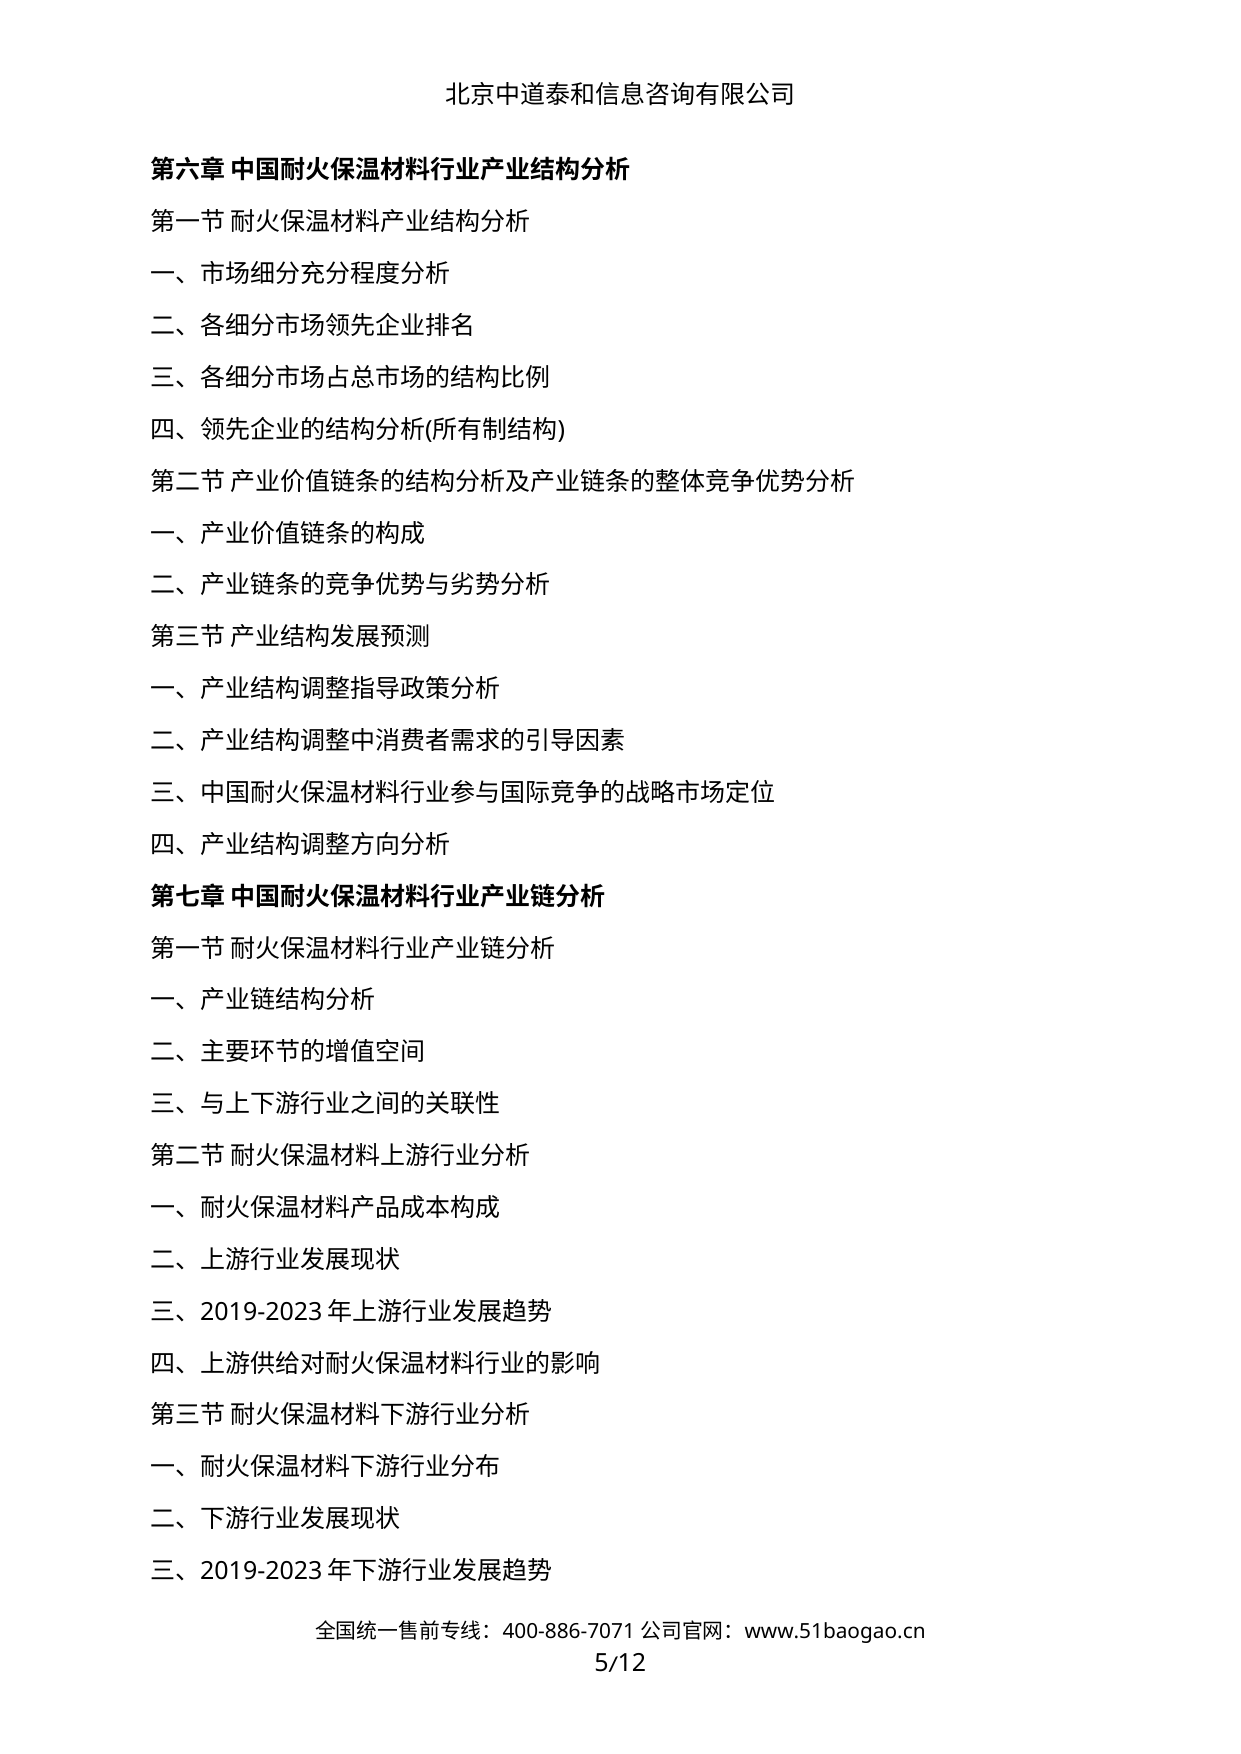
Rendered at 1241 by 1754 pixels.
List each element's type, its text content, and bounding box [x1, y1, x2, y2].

text 四、上游供给对耐火保温材料行业的影响 [150, 1343, 1090, 1379]
text 四、领先企业的结构分析(所有制结构) [150, 409, 1090, 446]
text 第三节 耐火保温材料下游行业分析 [150, 1395, 1090, 1431]
text 一、市场细分充分程度分析 [150, 254, 1090, 290]
text 三、2019-2023年上游行业发展趋势 [150, 1291, 1090, 1327]
text 第二节 耐火保温材料上游行业分析 [150, 1136, 1090, 1172]
text 三、2019-2023年下游行业发展趋势 [150, 1551, 1090, 1587]
text 二、主要环节的增值空间 [150, 1032, 1090, 1068]
text 第七章 中国耐火保温材料行业产业链分析 [150, 876, 1090, 912]
text 第六章 中国耐火保温材料行业产业结构分析 [150, 150, 1090, 186]
text 一、产业价值链条的构成 [150, 513, 1090, 549]
text 第三节 产业结构发展预测 [150, 617, 1090, 653]
text 二、产业结构调整中消费者需求的引导因素 [150, 721, 1090, 757]
text 二、各细分市场领先企业排名 [150, 306, 1090, 342]
text 一、产业结构调整指导政策分析 [150, 669, 1090, 705]
text 三、各细分市场占总市场的结构比例 [150, 357, 1090, 394]
text 第二节 产业价值链条的结构分析及产业链条的整体竞争优势分析 [150, 461, 1090, 497]
text 第一节 耐火保温材料行业产业链分析 [150, 928, 1090, 964]
text 二、下游行业发展现状 [150, 1499, 1090, 1535]
text 二、上游行业发展现状 [150, 1239, 1090, 1276]
text 第一节 耐火保温材料产业结构分析 [150, 202, 1090, 238]
text 二、产业链条的竞争优势与劣势分析 [150, 565, 1090, 601]
text 一、耐火保温材料产品成本构成 [150, 1187, 1090, 1224]
text 三、中国耐火保温材料行业参与国际竞争的战略市场定位 [150, 772, 1090, 809]
text 一、耐火保温材料下游行业分布 [150, 1447, 1090, 1483]
text 一、产业链结构分析 [150, 980, 1090, 1016]
text 三、与上下游行业之间的关联性 [150, 1084, 1090, 1120]
text 四、产业结构调整方向分析 [150, 824, 1090, 861]
